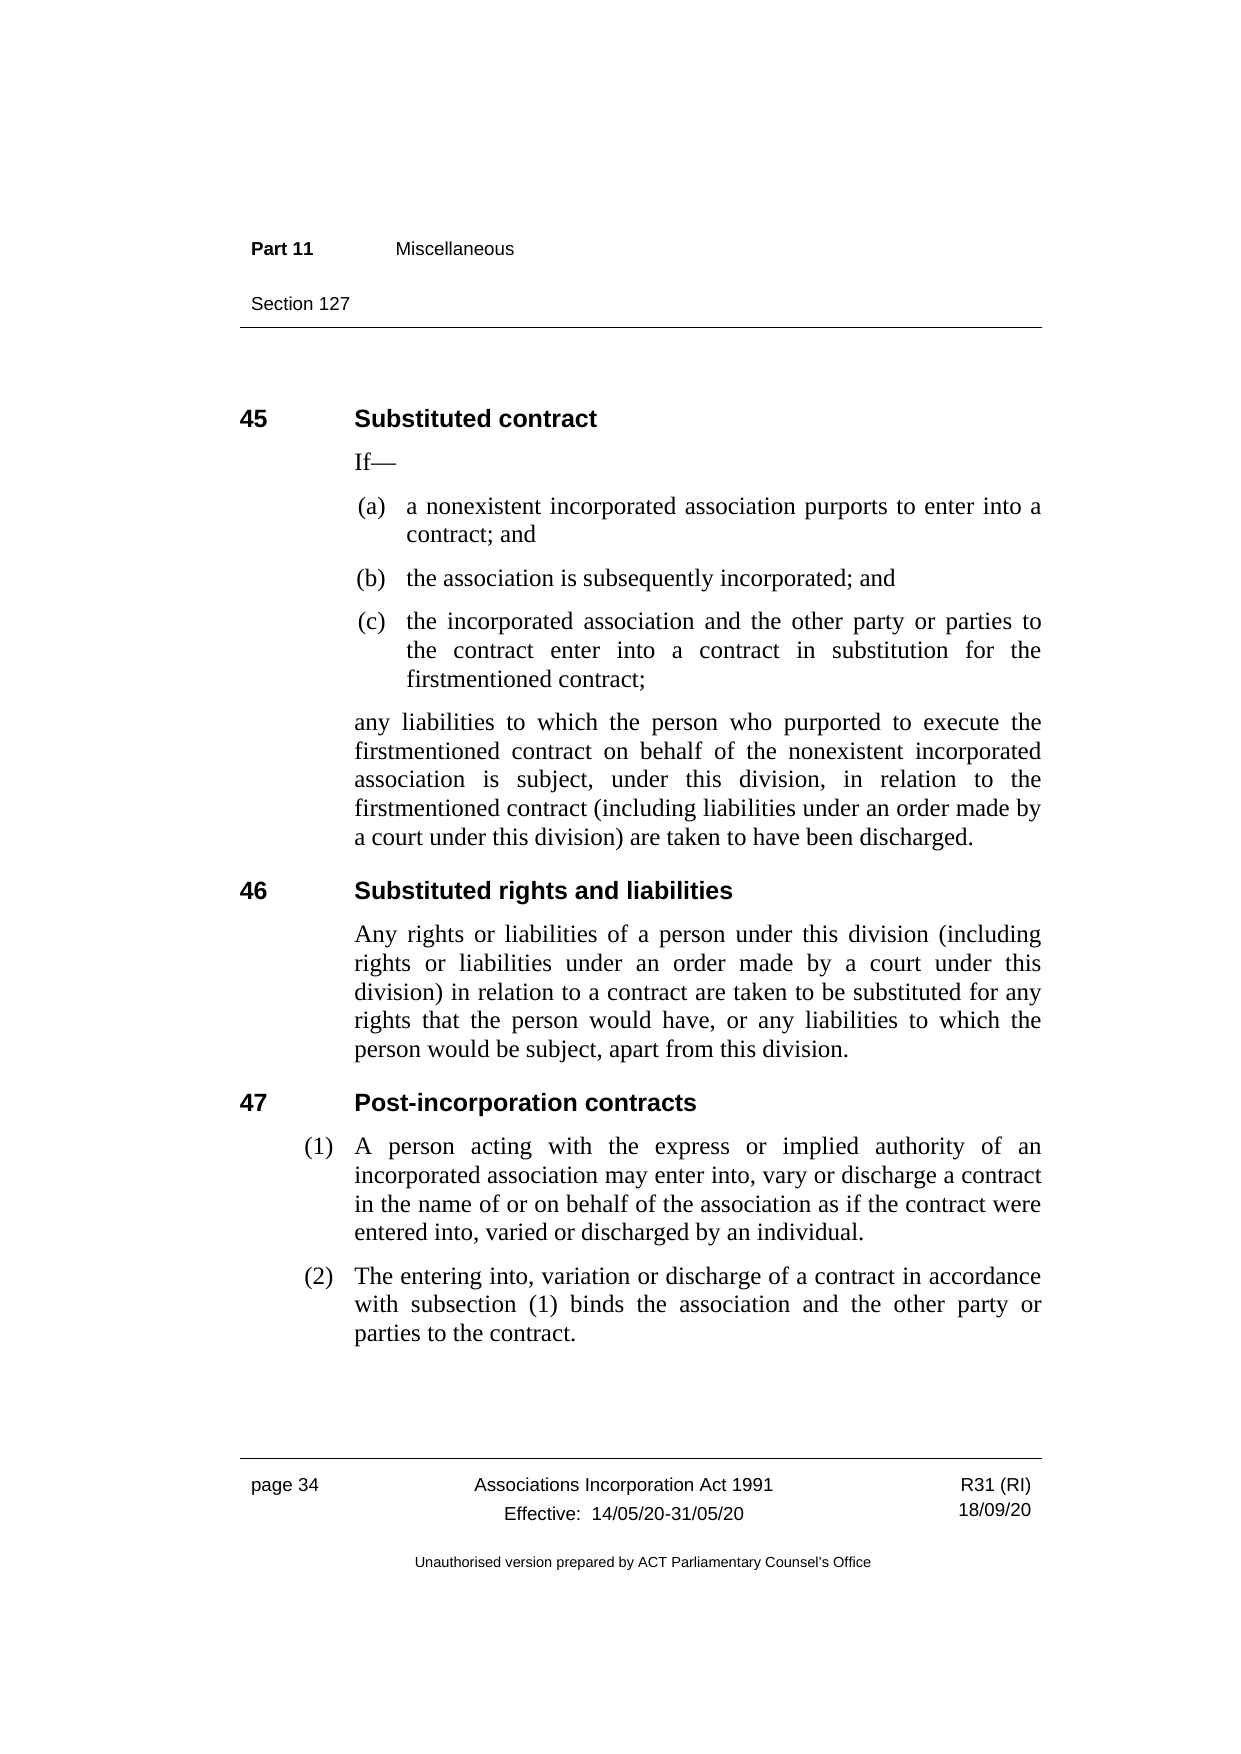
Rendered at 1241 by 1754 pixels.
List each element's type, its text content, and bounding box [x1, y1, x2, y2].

text (2) The entering into, variation or discharge of a contract in accordance with subsection (1) binds the association and the other party or parties to the contract. [239, 1261, 1042, 1347]
text Any rights or liabilities of a person under this division (including rights or liabilities under an order made by a court under this division) in relation to a contract are taken to be substituted for any rights that the person would have, or any liabilities to which the person would be subject, apart from this division. [354, 919, 1042, 1063]
text any liabilities to which the person who purported to execute the firstmentioned contract on behalf of the nonexistent incorporated association is subject, under this division, in relation to the firstmentioned contract (including liabilities under an order made by a court under this division) are taken to have been discharged. [354, 707, 1042, 851]
text (a) a nonexistent incorporated association purports to enter into a contract; and [239, 491, 1042, 548]
text (1) A person acting with the express or implied authority of an incorporated association may enter into, vary or discharge a contract in the name of or on behalf of the association as if the contract were entered into, varied or discharged by an individual. [239, 1131, 1042, 1246]
text 47 Post-incorporation contracts [239, 1088, 1042, 1117]
text (b) the association is subsequently incorporated; and [239, 563, 1042, 592]
text If— [354, 447, 1042, 476]
text 45 Substituted contract [239, 404, 1042, 433]
text 46 Substituted rights and liabilities [239, 876, 1042, 904]
text (c) the incorporated association and the other party or parties to the contract enter into a contract in substitution for the firstmentioned contract; [239, 606, 1042, 692]
